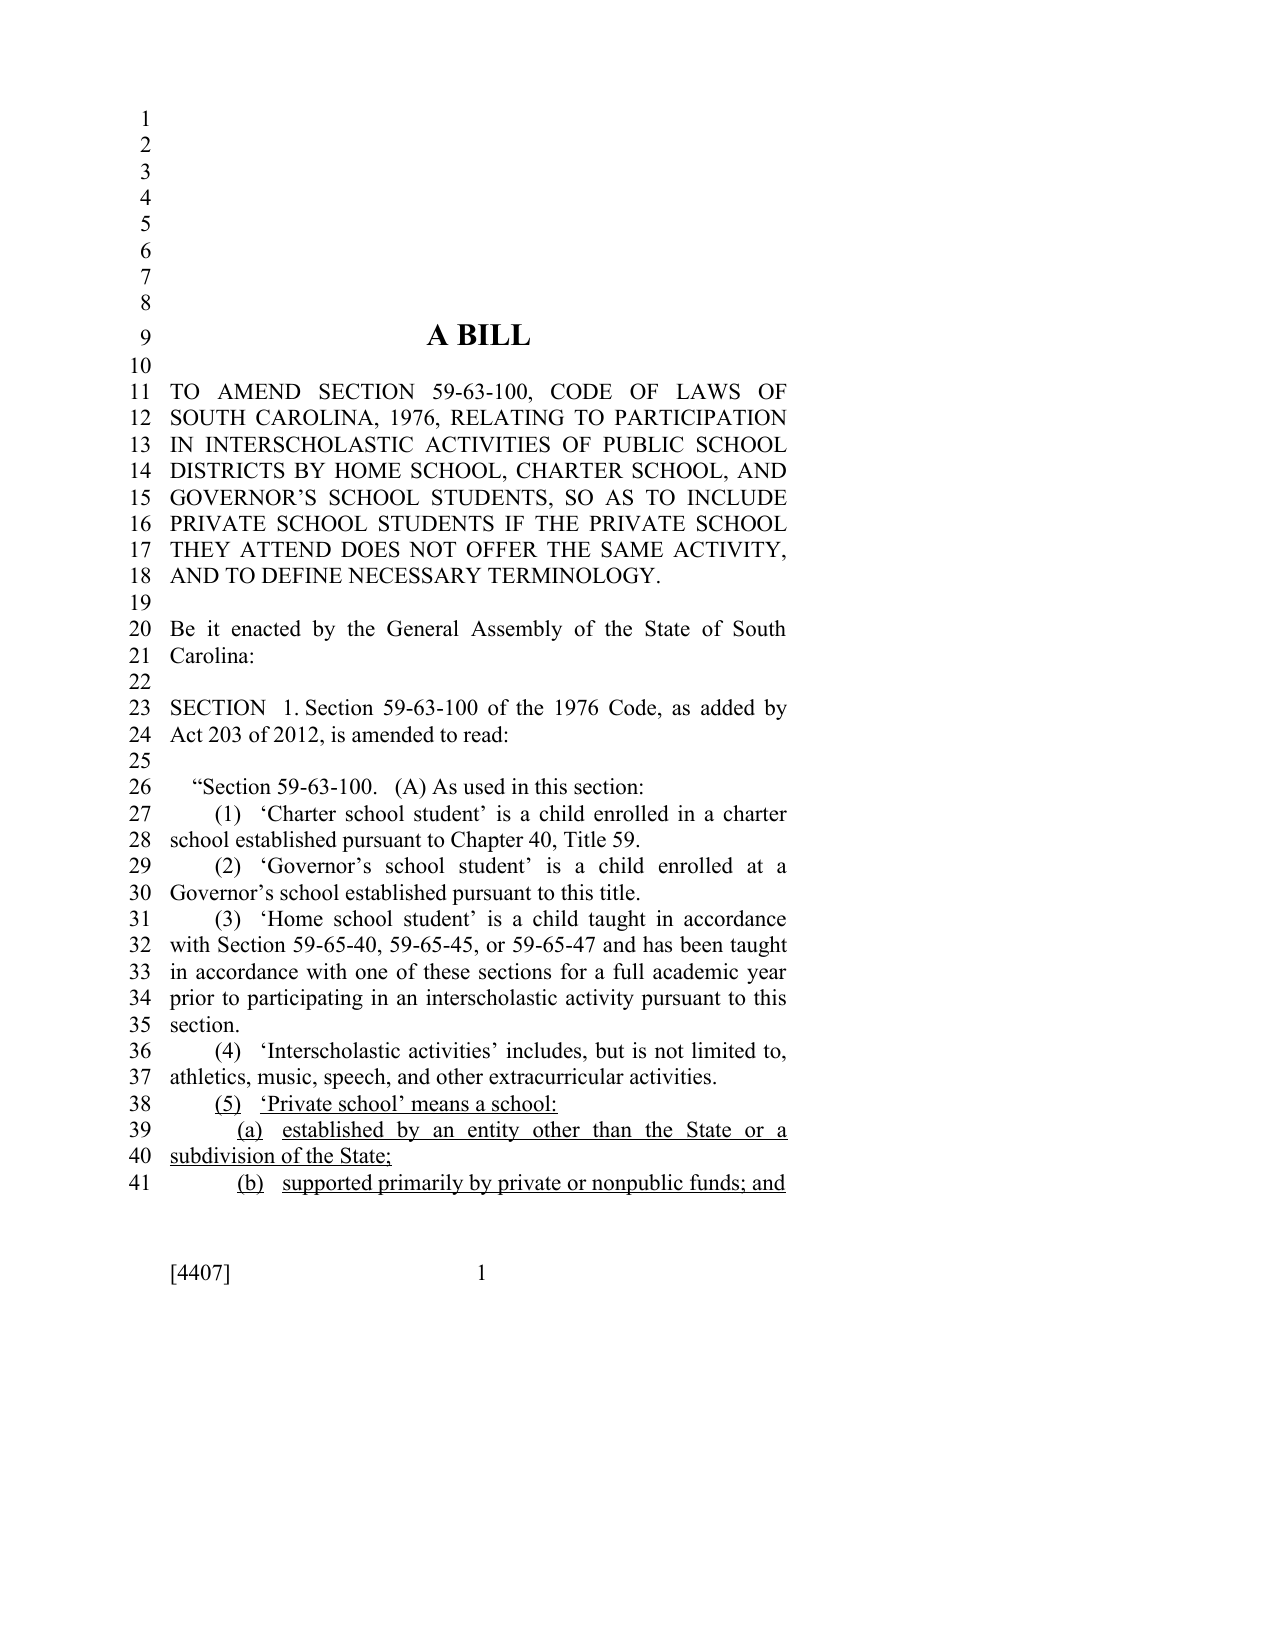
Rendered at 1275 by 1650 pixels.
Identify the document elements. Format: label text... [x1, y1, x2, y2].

text (a) established by an entity other than the State or a subdivision of the State; [169, 1116, 787, 1169]
text (1) ‘Charter school student’ is a child enrolled in a charter school established pursuant to Chapter 40, Title 59. [169, 800, 787, 852]
text (b) supported primarily by private or nonpublic funds; and [169, 1169, 787, 1195]
text (5) ‘Private school’ means a school: [169, 1090, 787, 1116]
text Be it enacted by the General Assembly of the State of South Carolina: [169, 615, 787, 668]
text (4) ‘Interscholastic activities’ includes, but is not limited to, athletics, music, speech, and other extracurricular activities. [169, 1037, 787, 1090]
text “Section 59-63-100. (A) As used in this section: [169, 773, 787, 800]
text TO AMEND SECTION 59-63-100, CODE OF LAWS OF SOUTH CAROLINA, 1976, RELATING TO PARTICIPATION IN INTERSCHOLASTIC ACTIVITIES OF PUBLIC SCHOOL DISTRICTS BY HOME SCHOOL, CHARTER SCHOOL, AND GOVERNOR’S SCHOOL STUDENTS, SO AS TO INCLUDE PRIVATE SCHOOL STUDENTS IF THE PRIVATE SCHOOL THEY ATTEND DOES NOT OFFER THE SAME ACTIVITY, AND TO DEFINE NECESSARY TERMINOLOGY. [169, 378, 787, 589]
text (3) ‘Home school student’ is a child taught in accordance with Section 59-65-40, 59-65-45, or 59-65-47 and has been taught in accordance with one of these sections for a full academic year prior to participating in an interscholastic activity pursuant to this section. [169, 905, 787, 1037]
text A BILL [169, 316, 787, 352]
text (2) ‘Governor’s school student’ is a child enrolled at a Governor’s school established pursuant to this title. [169, 852, 787, 905]
text SECTION 1. Section 59-63-100 of the 1976 Code, as added by Act 203 of 2012, is amended to read: [169, 694, 787, 747]
